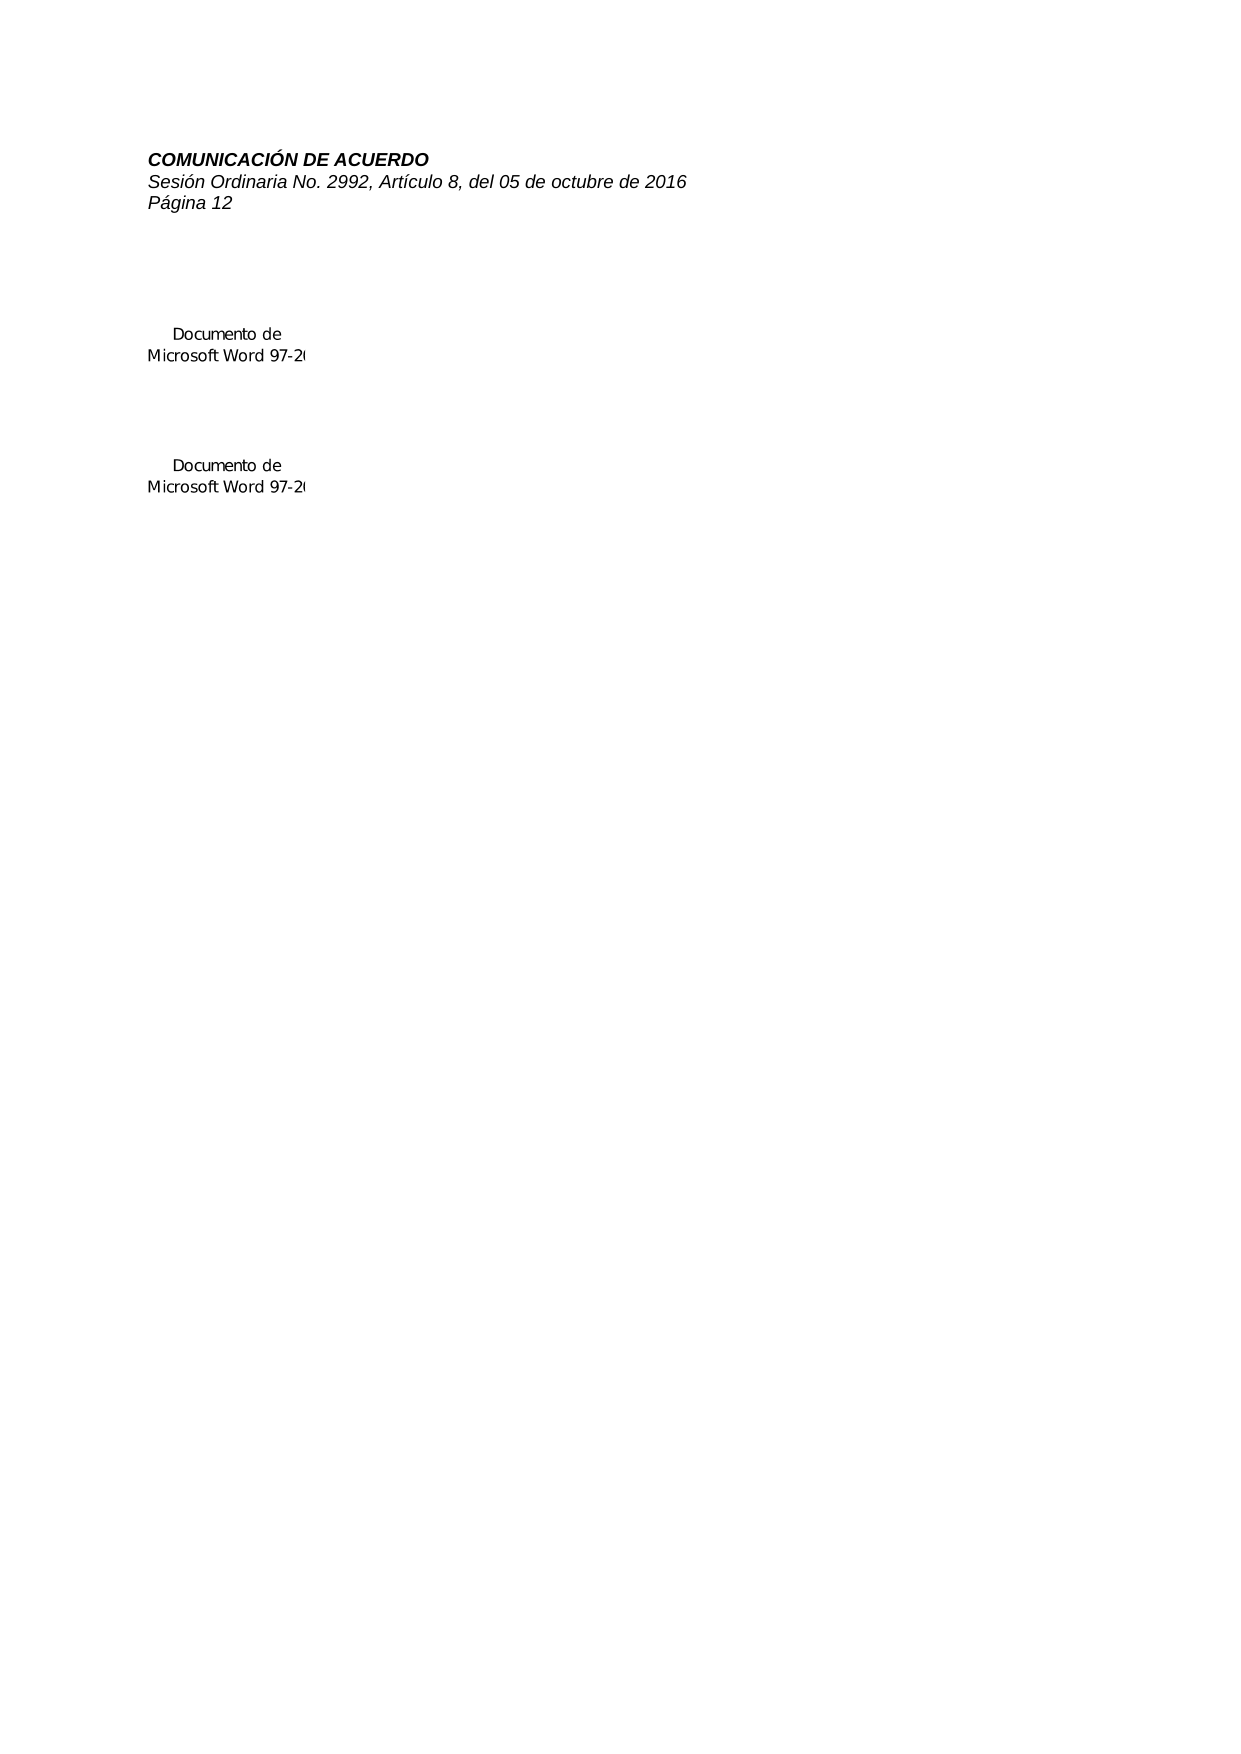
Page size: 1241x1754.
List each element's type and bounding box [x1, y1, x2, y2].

picture [147, 271, 306, 374]
picture [147, 402, 306, 505]
